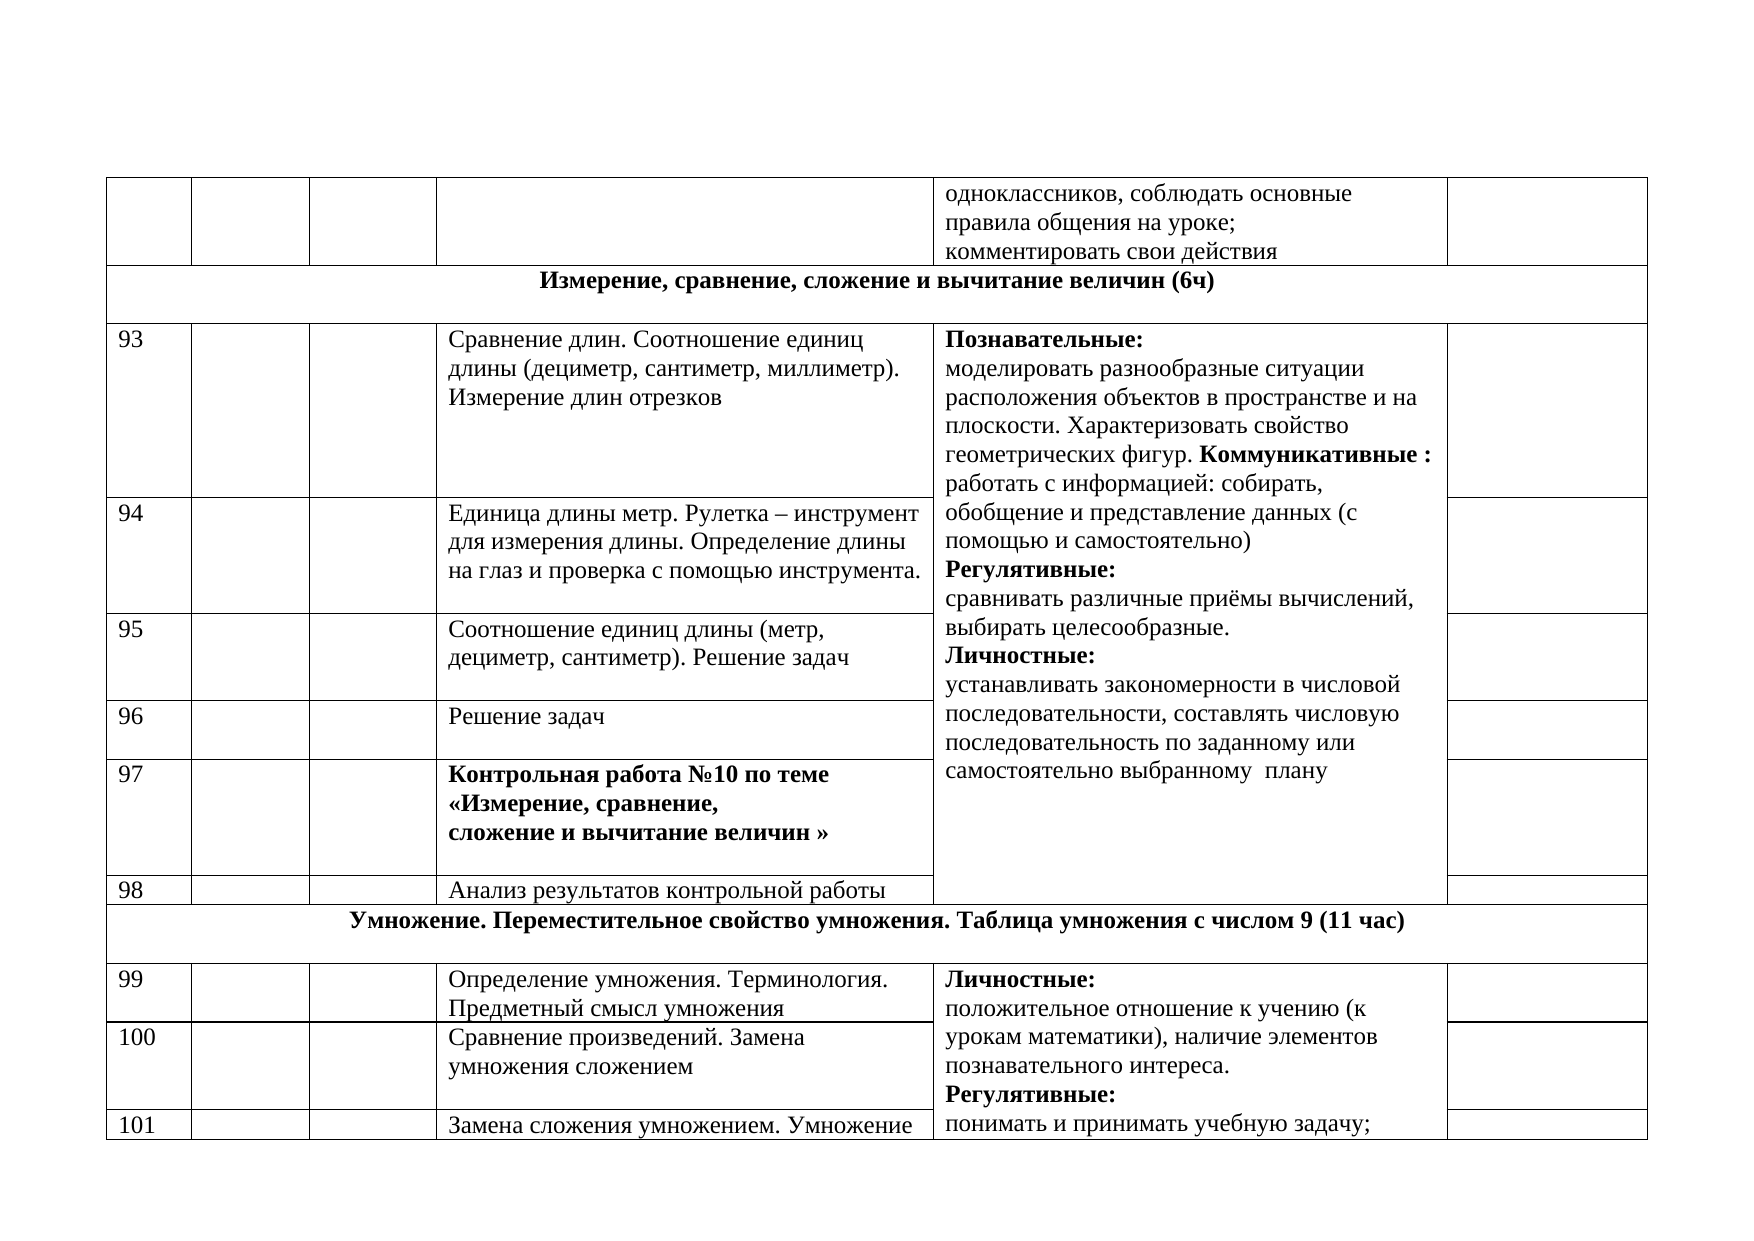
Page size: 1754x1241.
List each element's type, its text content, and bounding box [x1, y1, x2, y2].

table_cell Сравнение длин. Соотношение единиц длины (дециметр, сантиметр, миллиметр). Измерение длин отрезков [437, 324, 933, 497]
table_cell Личностные: положительное отношение к учению (к урокам математики), наличие элементов познавательного интереса. Регулятивные: понимать и принимать учебную задачу; планировать в сотрудничестве с учителем свои действия; действовать по намеченному плану, осуществлять последовательность действий в соответствии с инструкцией, устной или письменной (текстовой, знаковой, графической); выполнять действия самоконтроля (по ходу и после завершения работы); находить допущенные ошибки и корректировать их Коммуникативные: участвовать в коллективной беседе, слушать одноклассников, соблюдать основные правила общения на уроке; комментировать свои действия Познавательные: понимать прочитанное, находить в учебнике математики нужные сведения; выявлять непонятные слова, спрашивать об их значении; выполнять действия анализа, сравнения, группировать с учётом указанных критериев, использовать освоенные условные знаки; [934, 964, 1447, 1138]
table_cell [437, 1110, 933, 1138]
table_cell Умножение. Переместительное свойство умножения. Таблица умножения с числом 9 (11 час) [107, 905, 1647, 963]
table_cell 96 [107, 701, 191, 758]
table_cell 92 [107, 178, 191, 264]
table_cell [310, 178, 436, 264]
table_cell [310, 876, 436, 904]
table_cell [192, 876, 309, 904]
table_cell [192, 324, 309, 497]
table_cell Анализ результатов контрольной работы [437, 876, 933, 904]
table_cell [192, 1023, 309, 1109]
table_cell 94 [107, 498, 191, 613]
table_cell [192, 964, 309, 1021]
table_cell [310, 324, 436, 497]
table_cell Познавательные: моделировать разнообразные ситуации расположения объектов в пространстве и на плоскости. Характеризовать свойство геометрических фигур. Коммуникативные : работать с информацией: собирать, обобщение и представление данных (с помощью и самостоятельно) Регулятивные: сравнивать различные приёмы вычислений, выбирать целесообразные. Личностные: устанавливать закономерности в числовой последовательности, составлять числовую последовательность по заданному или самостоятельно выбранному плану [934, 324, 1447, 904]
table_cell [1448, 614, 1647, 700]
table_cell 95 [107, 614, 191, 700]
table_cell 93 [107, 324, 191, 497]
table_cell [192, 614, 309, 700]
table_cell [192, 701, 309, 758]
table_cell 99 [107, 964, 191, 1021]
table_cell [1448, 876, 1647, 904]
table_cell Сравнение произведений. Замена умножения сложением [437, 1023, 933, 1109]
table_cell [1448, 1110, 1647, 1138]
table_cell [437, 178, 933, 264]
table_cell Соотношение единиц длины (метр, дециметр, сантиметр). Решение задач [437, 614, 933, 700]
table_cell [310, 498, 436, 613]
table_cell [310, 1023, 436, 1109]
table_cell [1448, 1023, 1647, 1109]
table_cell [310, 760, 436, 874]
table_cell [310, 964, 436, 1021]
table_cell [1448, 760, 1647, 874]
table_cell [1448, 964, 1647, 1021]
table_cell [1448, 701, 1647, 758]
table_cell [1448, 498, 1647, 613]
table_cell 98 [107, 876, 191, 904]
table_cell [310, 701, 436, 758]
table_cell 97 [107, 760, 191, 874]
table_cell [192, 178, 309, 264]
table_cell [192, 498, 309, 613]
table_cell Контрольная работа №10 по теме «Измерение, сравнение, сложение и вычитание величин » [437, 760, 933, 874]
table_cell [192, 1110, 309, 1138]
table_cell 100 [107, 1023, 191, 1109]
table_cell [1448, 178, 1647, 264]
table_cell [192, 760, 309, 874]
table_cell 101 [107, 1110, 191, 1138]
table_cell Определение умножения. Терминология. Предметный смысл умножения [437, 964, 933, 1021]
table_cell [310, 1110, 436, 1138]
table_cell [1448, 324, 1647, 497]
table_cell Решение задач [437, 701, 933, 758]
table_cell Измерение, сравнение, сложение и вычитание величин (6ч) [107, 266, 1647, 323]
table_cell Единица длины метр. Рулетка – инструмент для измерения длины. Определение длины на глаз и проверка с помощью инструмента. [437, 498, 933, 613]
table_cell [310, 614, 436, 700]
